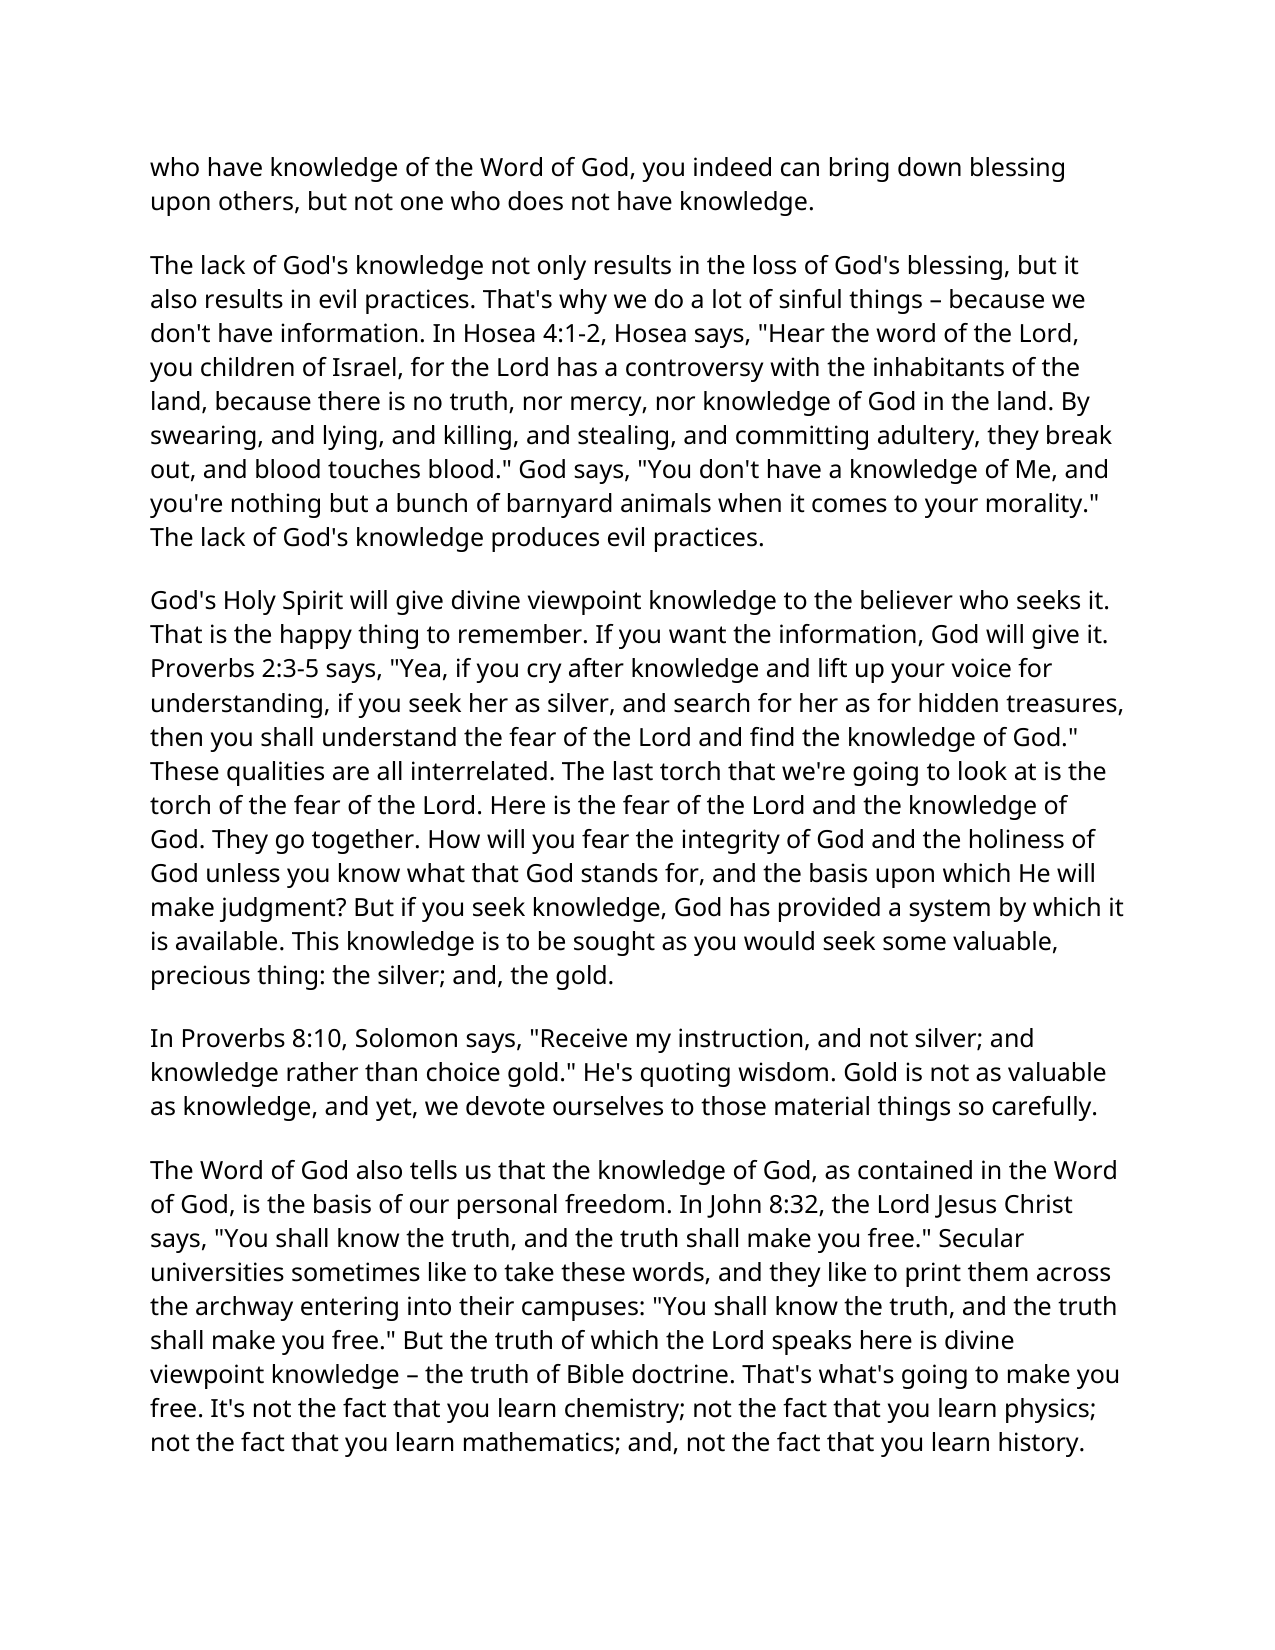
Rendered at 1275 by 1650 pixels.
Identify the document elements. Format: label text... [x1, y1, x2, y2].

text The lack of God's knowledge not only results in the loss of God's blessing, but it also results in evil practices. That's why we do a lot of sinful things – because we don't have information. In Hosea 4:1-2, Hosea says, "Hear the word of the Lord, you children of Israel, for the Lord has a controversy with the inhabitants of the land, because there is no truth, nor mercy, nor knowledge of God in the land. By swearing, and lying, and killing, and stealing, and committing adultery, they break out, and blood touches blood." God says, "You don't have a knowledge of Me, and you're nothing but a bunch of barnyard animals when it comes to your morality." The lack of God's knowledge produces evil practices. [150, 247, 1125, 554]
text God's Holy Spirit will give divine viewpoint knowledge to the believer who seeks it. That is the happy thing to remember. If you want the information, God will give it. Proverbs 2:3-5 says, "Yea, if you cry after knowledge and lift up your voice for understanding, if you seek her as silver, and search for her as for hidden treasures, then you shall understand the fear of the Lord and find the knowledge of God." These qualities are all interrelated. The last torch that we're going to look at is the torch of the fear of the Lord. Here is the fear of the Lord and the knowledge of God. They go together. How will you fear the integrity of God and the holiness of God unless you know what that God stands for, and the basis upon which He will make judgment? But if you seek knowledge, God has provided a system by which it is available. This knowledge is to be sought as you would seek some valuable, precious thing: the silver; and, the gold. [150, 583, 1125, 992]
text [150, 1152, 1125, 1459]
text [150, 150, 1125, 218]
text In Proverbs 8:10, Solomon says, "Receive my instruction, and not silver; and knowledge rather than choice gold." He's quoting wisdom. Gold is not as valuable as knowledge, and yet, we devote ourselves to those material things so carefully. [150, 1021, 1125, 1123]
